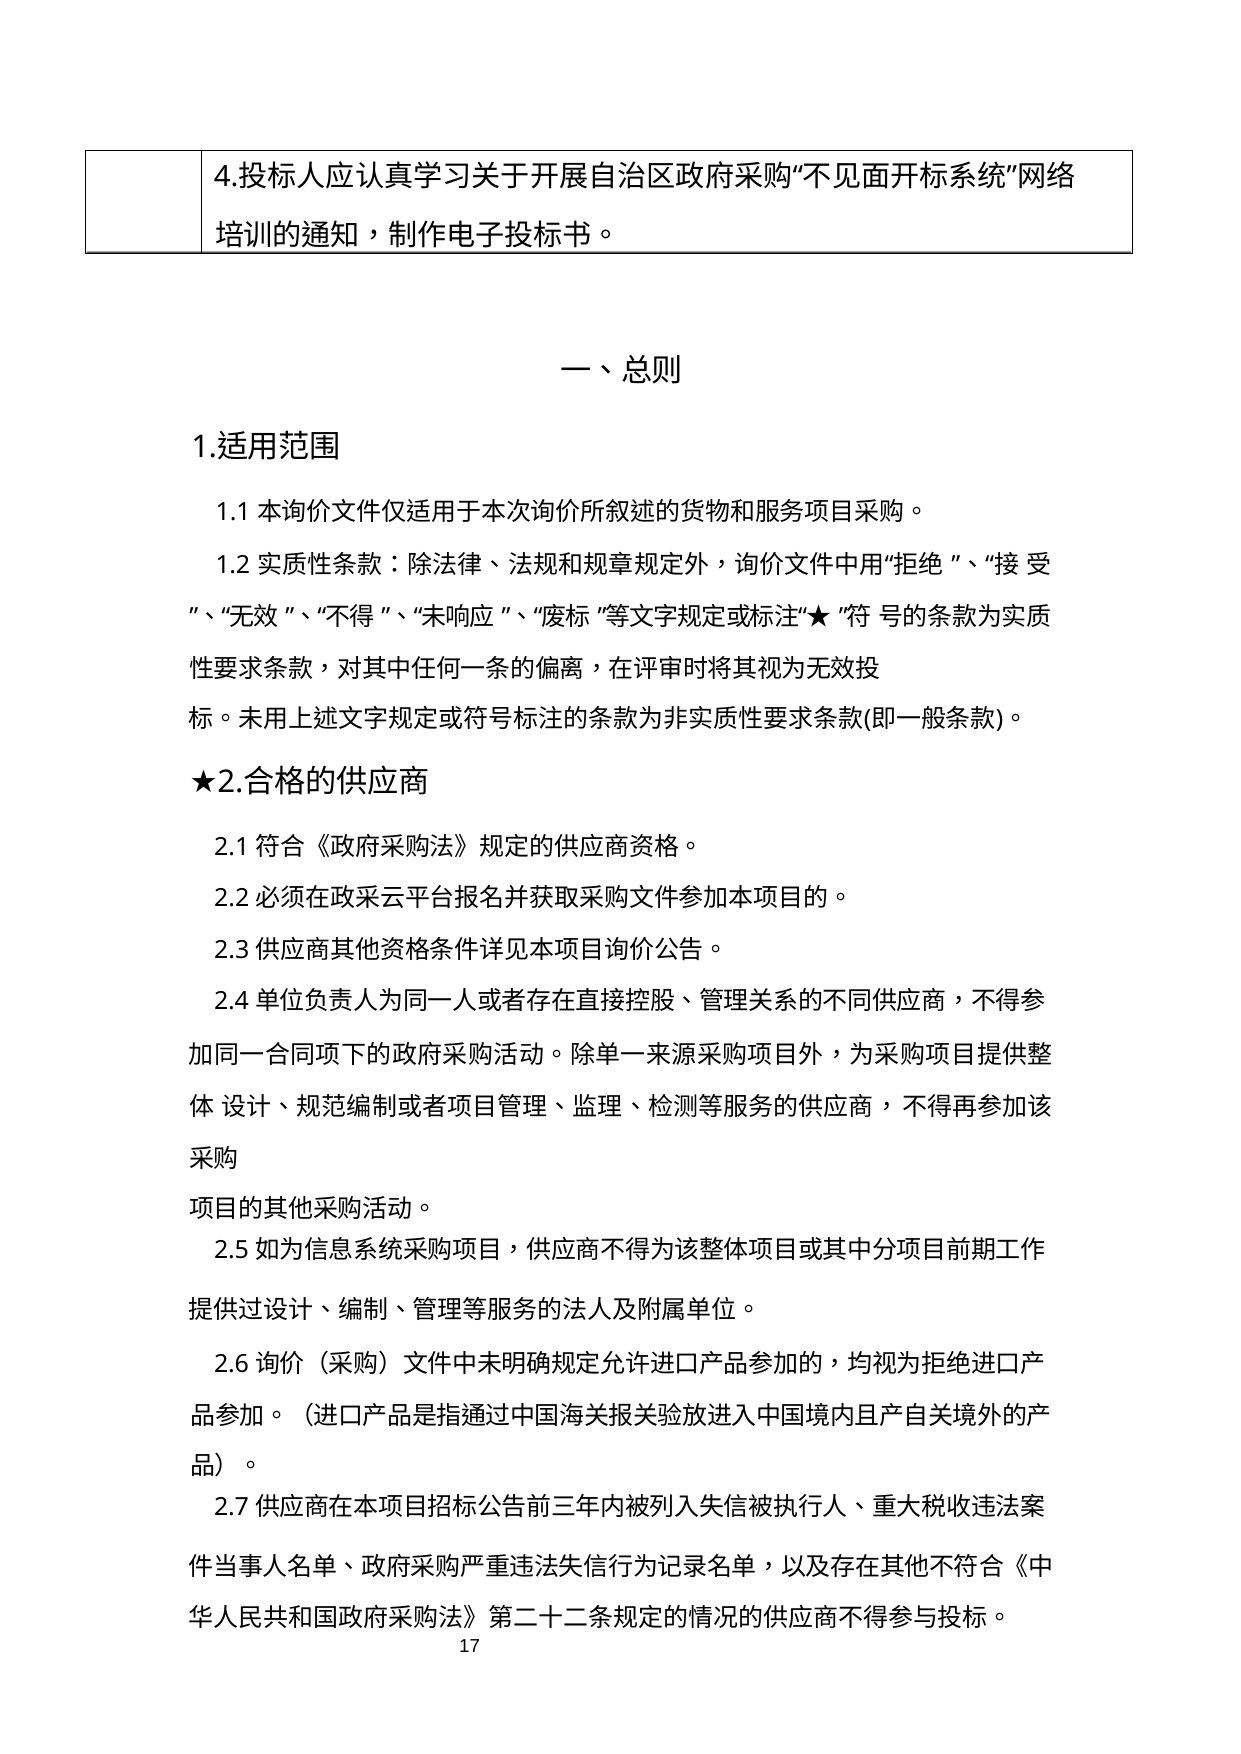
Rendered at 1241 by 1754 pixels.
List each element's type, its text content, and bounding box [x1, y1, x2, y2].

text 提供过设计、编制、管理等服务的法人及附属单位。 [189, 1294, 1133, 1325]
text 华人民共和国政府采购法》第二十二条规定的情况的供应商不得参与投标。 [189, 1602, 1133, 1633]
text 1.1 本询价文件仅适用于本次询价所叙述的货物和服务项目采购。 [215, 495, 1133, 526]
text 项目的其他采购活动。 [189, 1193, 1133, 1223]
text 加同一合同项下的政府采购活动。除单一来源采购项目外，为采购项目提供整体 设计、规范编制或者项目管理、监理、检测等服务的供应商，不得再参加该采购 [189, 1036, 1053, 1174]
text 2.7 供应商在本项目招标公告前三年内被列入失信被执行人、重大税收违法案 [214, 1501, 1133, 1551]
text 2.4 单位负责人为同一人或者存在直接控股、管理关系的不同供应商，不得参 [214, 985, 1133, 1016]
text 2.2 必须在政采云平台报名并获取采购文件参加本项目的。 [214, 882, 1133, 913]
text 2.1 符合《政府采购法》规定的供应商资格。 [214, 831, 1133, 862]
text 件当事人名单、政府采购严重违法失信行为记录名单，以及存在其他不符合《中 [188, 1551, 1133, 1582]
text 1.2 实质性条款：除法律、法规和规章规定外，询价文件中用“拒绝 ”、“接 受 ”、“无效 ”、“不得 ”、“未响应 ”、“废标 ”等文字规定或标注“★ ”符 号的条款为实质性要求条款，对其中任何一条的偏离，在评审时将其视为无效投 [189, 547, 1053, 685]
text ★2.合格的供应商 [189, 762, 1133, 801]
text 2.6 询价（采购）文件中未明确规定允许进口产品参加的，均视为拒绝进口产 品参加。（进口产品是指通过中国海关报关验放进入中国境内且产自关境外的产 [191, 1345, 1053, 1432]
text 2.3 供应商其他资格条件详见本项目询价公告。 [214, 933, 1133, 964]
table_header 4.投标人应认真学习关于开展自治区政府采购“不见面开标系统”网络 培训的通知，制作电子投标书。 [202, 151, 1132, 253]
text 一、总则 [560, 350, 1133, 389]
text 1.适用范围 [191, 426, 1133, 465]
table_header [86, 151, 201, 253]
text 2.5 如为信息系统采购项目，供应商不得为该整体项目或其中分项目前期工作 [214, 1244, 1133, 1294]
text 标。未用上述文字规定或符号标注的条款为非实质性要求条款(即一般条款)。 [189, 703, 1133, 734]
text 品）。 [191, 1450, 1133, 1481]
